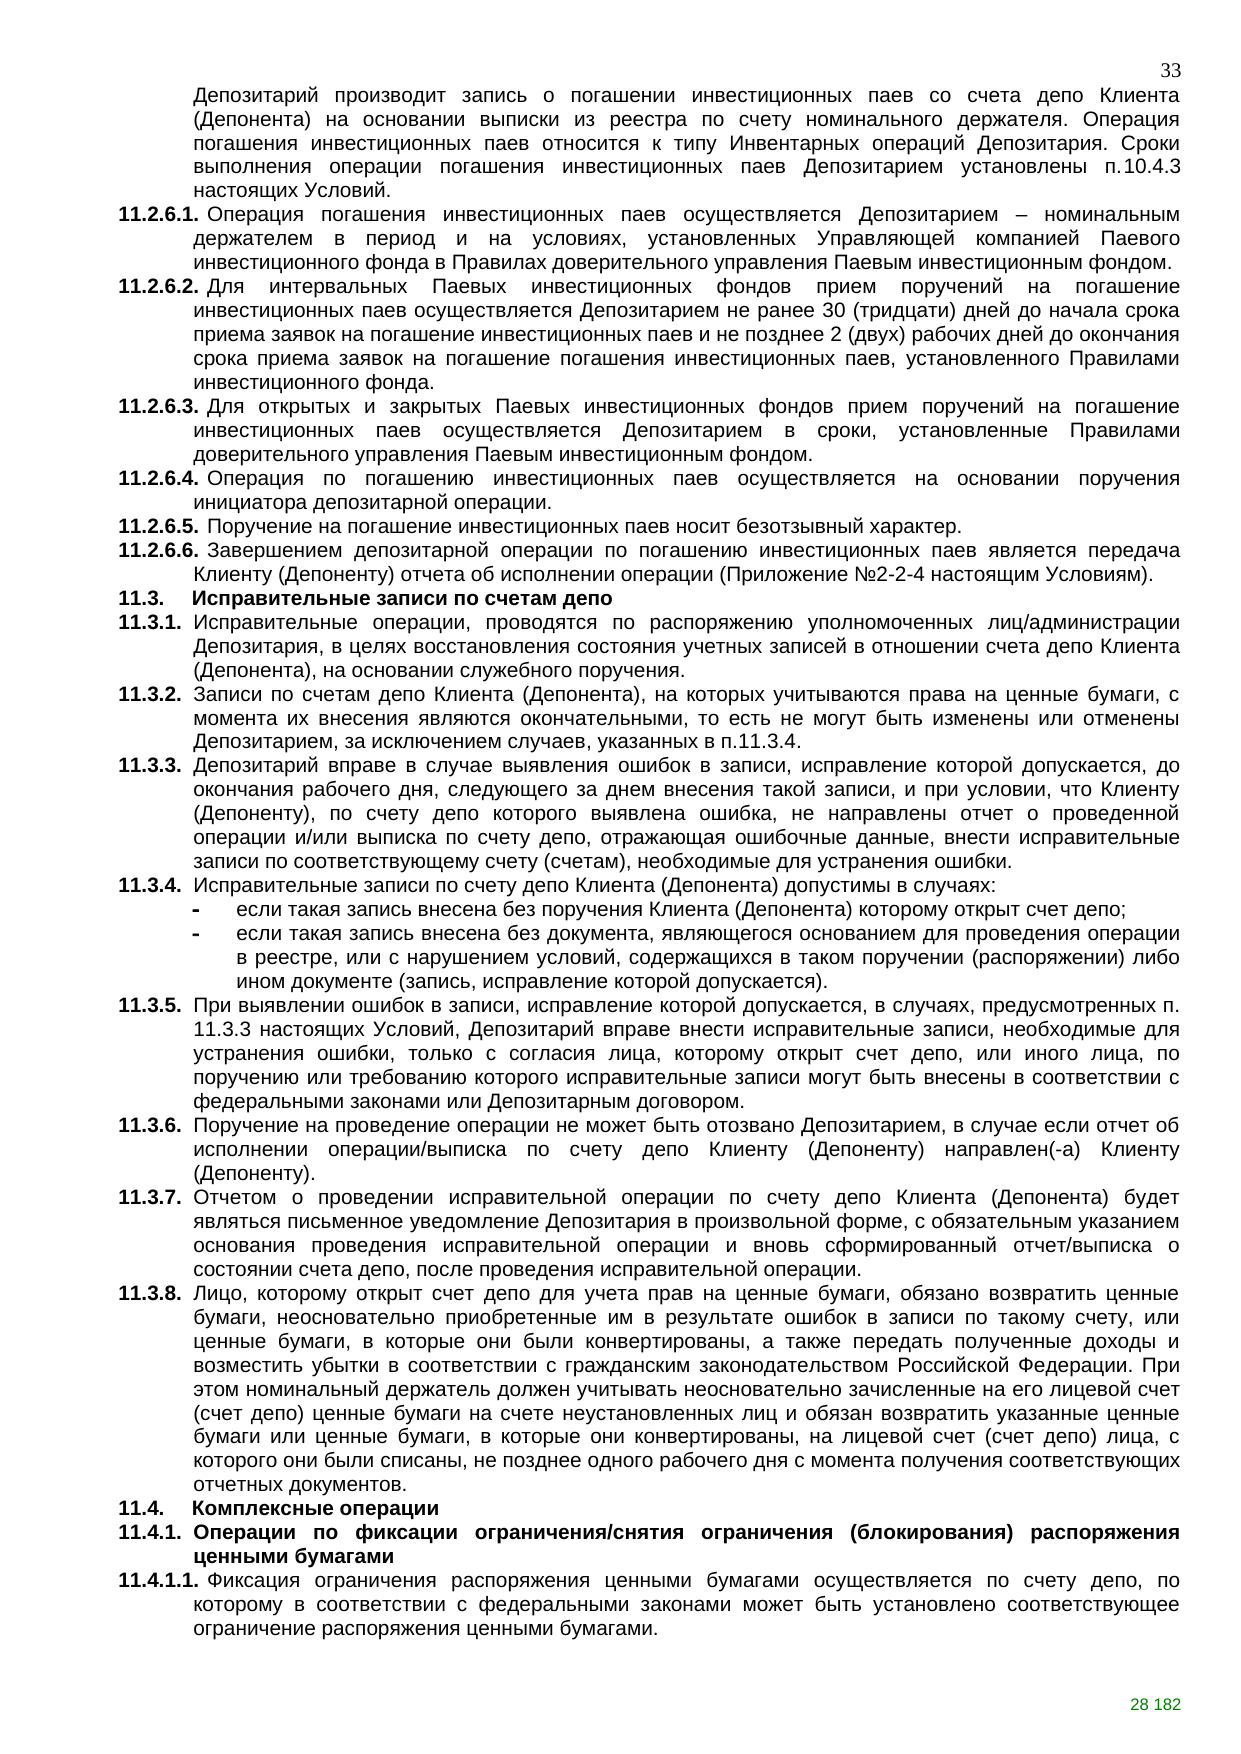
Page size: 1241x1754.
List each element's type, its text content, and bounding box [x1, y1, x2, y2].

list если такая запись внесена без документа, являющегося основанием для проведения операции в реестре, или с нарушением условий, содержащихся в таком поручении (распоряжении) либо ином документе (запись, исправление которой допускается). [192, 921, 1181, 993]
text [192, 82, 1181, 202]
text Поручение на проведение операции не может быть отозвано Депозитарием, в случае если отчет об исполнении операции/выписка по счету депо Клиенту (Депоненту) направлен(-а) Клиенту (Депоненту). [118, 1113, 1181, 1185]
list Поручение на погашение инвестиционных паев носит безотзывный характер. [118, 514, 1181, 538]
list Операция по погашению инвестиционных паев осуществляется на основании поручения инициатора депозитарной операции. [118, 466, 1181, 514]
list Операция погашения инвестиционных паев осуществляется Депозитарием – номинальным держателем в период и на условиях, установленных Управляющей компанией Паевого инвестиционного фонда в Правилах доверительного управления Паевым инвестиционным фондом. [118, 202, 1181, 274]
text Записи по счетам депо Клиента (Депонента), на которых учитываются права на ценные бумаги, с момента их внесения являются окончательными, то есть не могут быть изменены или отменены Депозитарием, за исключением случаев, указанных в п.11.3.4. [118, 681, 1181, 753]
list Комплексные операции [118, 1496, 1181, 1520]
text При выявлении ошибок в записи, исправление которой допускается, в случаях, предусмотренных п. 11.3.3 настоящих Условий, Депозитарий вправе внести исправительные записи, необходимые для устранения ошибки, только с согласия лица, которому открыт счет депо, или иного лица, по поручению или требованию которого исправительные записи могут быть внесены в соответствии с федеральными законами или Депозитарным договором. [118, 993, 1181, 1113]
list Для открытых и закрытых Паевых инвестиционных фондов прием поручений на погашение инвестиционных паев осуществляется Депозитарием в сроки, установленные Правилами доверительного управления Паевым инвестиционным фондом. [118, 394, 1181, 466]
text Исправительные записи по счету депо Клиента (Депонента) допустимы в случаях: [118, 873, 1181, 897]
list Исправительные записи по счетам депо [118, 586, 1181, 609]
text Исправительные операции, проводятся по распоряжению уполномоченных лиц/администрации Депозитария, в целях восстановления состояния учетных записей в отношении счета депо Клиента (Депонента), на основании служебного поручения. [118, 609, 1181, 681]
text Отчетом о проведении исправительной операции по счету депо Клиента (Депонента) будет являться письменное уведомление Депозитария в произвольной форме, с обязательным указанием основания проведения исправительной операции и вновь сформированный отчет/выписка о состоянии счета депо, после проведения исправительной операции. [118, 1185, 1181, 1281]
text Лицо, которому открыт счет депо для учета прав на ценные бумаги, обязано возвратить ценные бумаги, неосновательно приобретенные им в результате ошибок в записи по такому счету, или ценные бумаги, в которые они были конвертированы, а также передать полученные доходы и возместить убытки в соответствии с гражданским законодательством Российской Федерации. При этом номинальный держатель должен учитывать неосновательно зачисленные на его лицевой счет (счет депо) ценные бумаги на счете неустановленных лиц и обязан возвратить указанные ценные бумаги или ценные бумаги, в которые они конвертированы, на лицевой счет (счет депо) лица, с которого они были списаны, не позднее одного рабочего дня с момента получения соответствующих отчетных документов. [118, 1281, 1181, 1496]
text Операции по фиксации ограничения/снятия ограничения (блокирования) распоряжения ценными бумагами [118, 1520, 1181, 1568]
list Для интервальных Паевых инвестиционных фондов прием поручений на погашение инвестиционных паев осуществляется Депозитарием не ранее 30 (тридцати) дней до начала срока приема заявок на погашение инвестиционных паев и не позднее 2 (двух) рабочих дней до окончания срока приема заявок на погашение погашения инвестиционных паев, установленного Правилами инвестиционного фонда. [118, 274, 1181, 394]
text Депозитарий вправе в случае выявления ошибок в записи, исправление которой допускается, до окончания рабочего дня, следующего за днем внесения такой записи, и при условии, что Клиенту (Депоненту), по счету депо которого выявлена ошибка, не направлены отчет о проведенной операции и/или выписка по счету депо, отражающая ошибочные данные, внести исправительные записи по соответствующему счету (счетам), необходимые для устранения ошибки. [118, 753, 1181, 873]
list если такая запись внесена без поручения Клиента (Депонента) которому открыт счет депо; [192, 897, 1181, 921]
list Завершением депозитарной операции по погашению инвестиционных паев является передача Клиенту (Депоненту) отчета об исполнении операции (Приложение №2-2-4 настоящим Условиям). [118, 538, 1181, 586]
list Фиксация ограничения распоряжения ценными бумагами осуществляется по счету депо, по которому в соответствии с федеральными законами может быть установлено соответствующее ограничение распоряжения ценными бумагами. [118, 1568, 1181, 1640]
